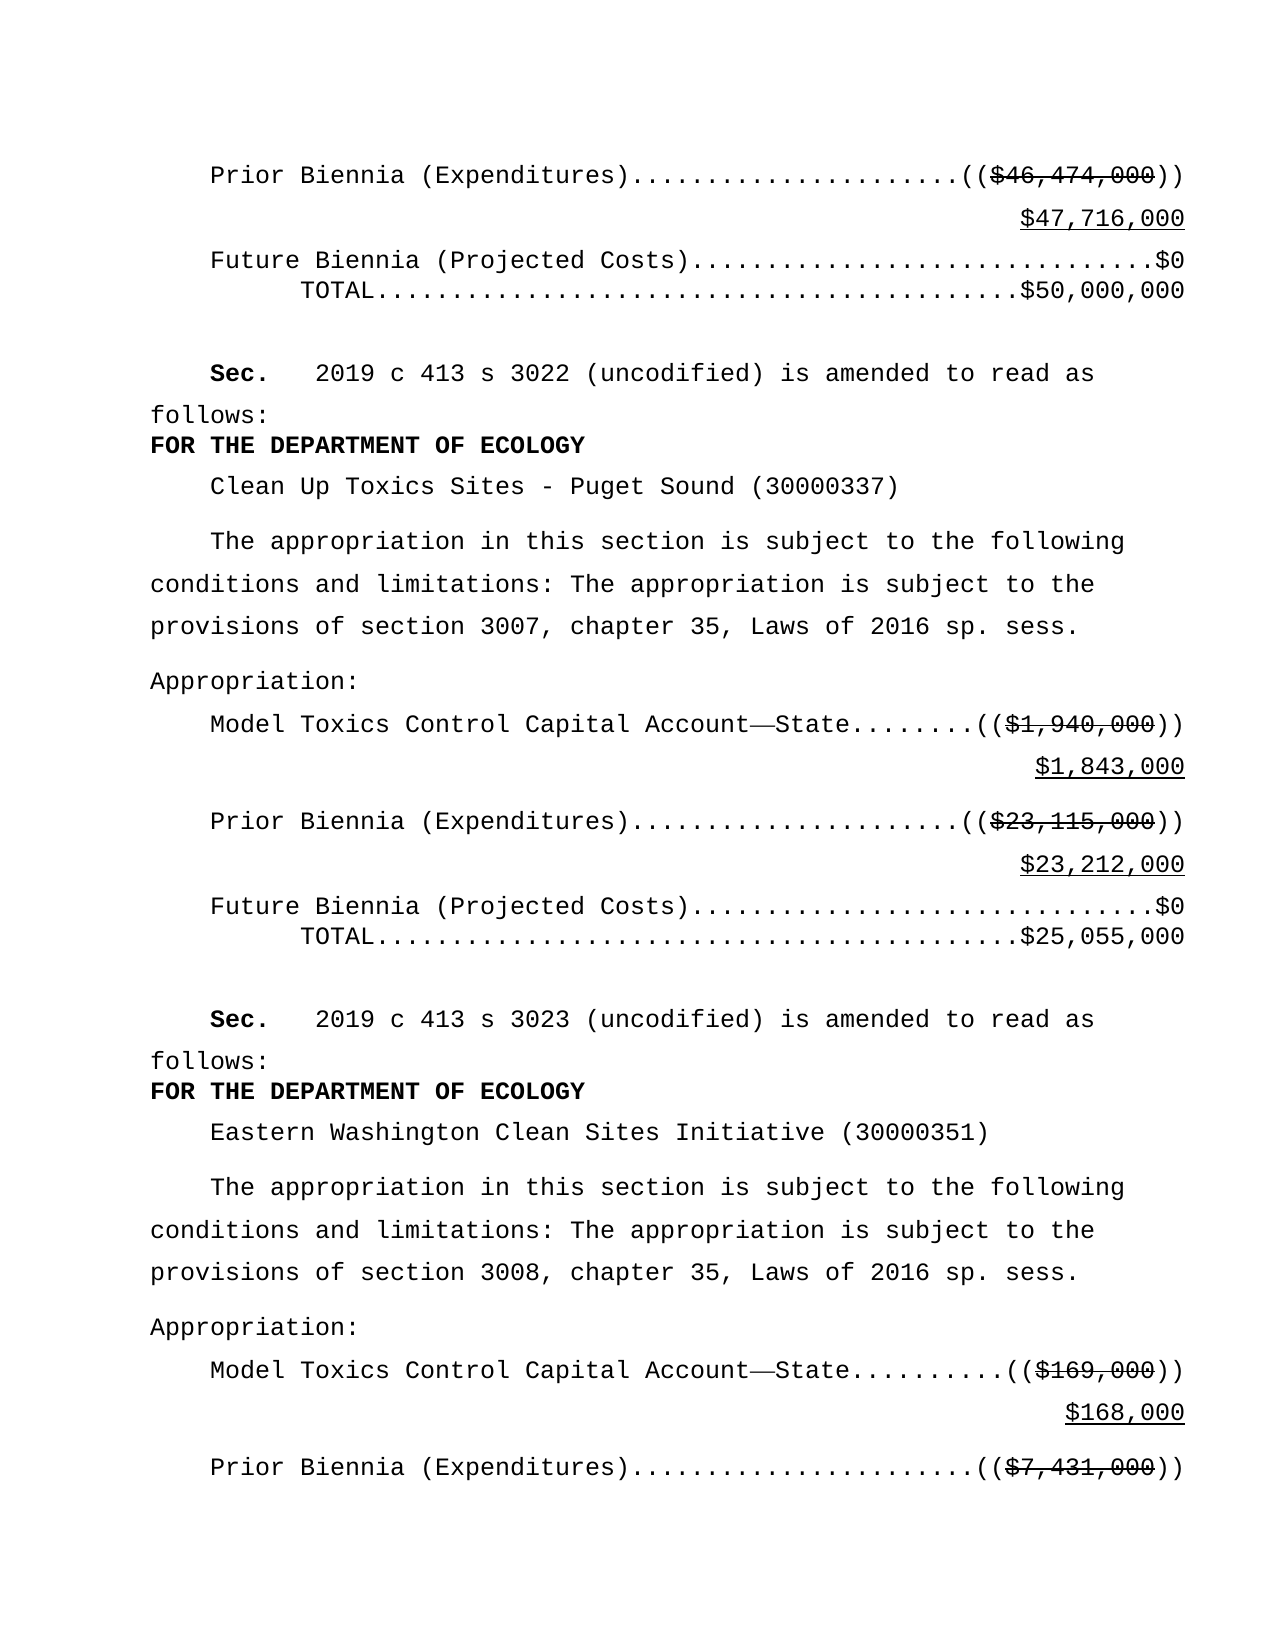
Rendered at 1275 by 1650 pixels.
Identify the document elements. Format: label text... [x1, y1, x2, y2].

text FOR THE DEPARTMENT OF ECOLOGY [150, 432, 1125, 461]
text Appropriation: [150, 656, 1125, 698]
text Future Biennia (Projected Costs) $0 [150, 881, 1125, 923]
text Prior Biennia (Expenditures) (($7,431,000)) [150, 1442, 1125, 1484]
text $1,843,000 [150, 741, 1125, 783]
text Prior Biennia (Expenditures) (($23,115,000)) [150, 796, 1125, 838]
text $23,212,000 [150, 838, 1125, 881]
text TOTAL $25,055,000 [150, 923, 1125, 952]
text Sec. 2019 c 413 s 3022 (uncodified) is amended to read as follows: [150, 347, 1125, 432]
text Model Toxics Control Capital Account—State (($169,000)) [150, 1344, 1125, 1387]
text FOR THE DEPARTMENT OF ECOLOGY [150, 1078, 1125, 1107]
text Model Toxics Control Capital Account—State (($1,940,000)) [150, 698, 1125, 741]
text $168,000 [150, 1387, 1125, 1429]
text Prior Biennia (Expenditures) (($46,474,000)) [150, 150, 1125, 192]
text Eastern Washington Clean Sites Initiative (30000351) [150, 1107, 1125, 1149]
text The appropriation in this section is subject to the following conditions and limitations: The appropriation is subject to the provisions of section 3007, chapter 35, Laws of 2016 sp. sess. [150, 516, 1125, 643]
text Sec. 2019 c 413 s 3023 (uncodified) is amended to read as follows: [150, 993, 1125, 1078]
text The appropriation in this section is subject to the following conditions and limitations: The appropriation is subject to the provisions of section 3008, chapter 35, Laws of 2016 sp. sess. [150, 1162, 1125, 1289]
text Future Biennia (Projected Costs) $0 [150, 235, 1125, 277]
text Appropriation: [150, 1302, 1125, 1344]
text Clean Up Toxics Sites - Puget Sound (30000337) [150, 461, 1125, 503]
text TOTAL $50,000,000 [150, 277, 1125, 306]
text $47,716,000 [150, 192, 1125, 235]
